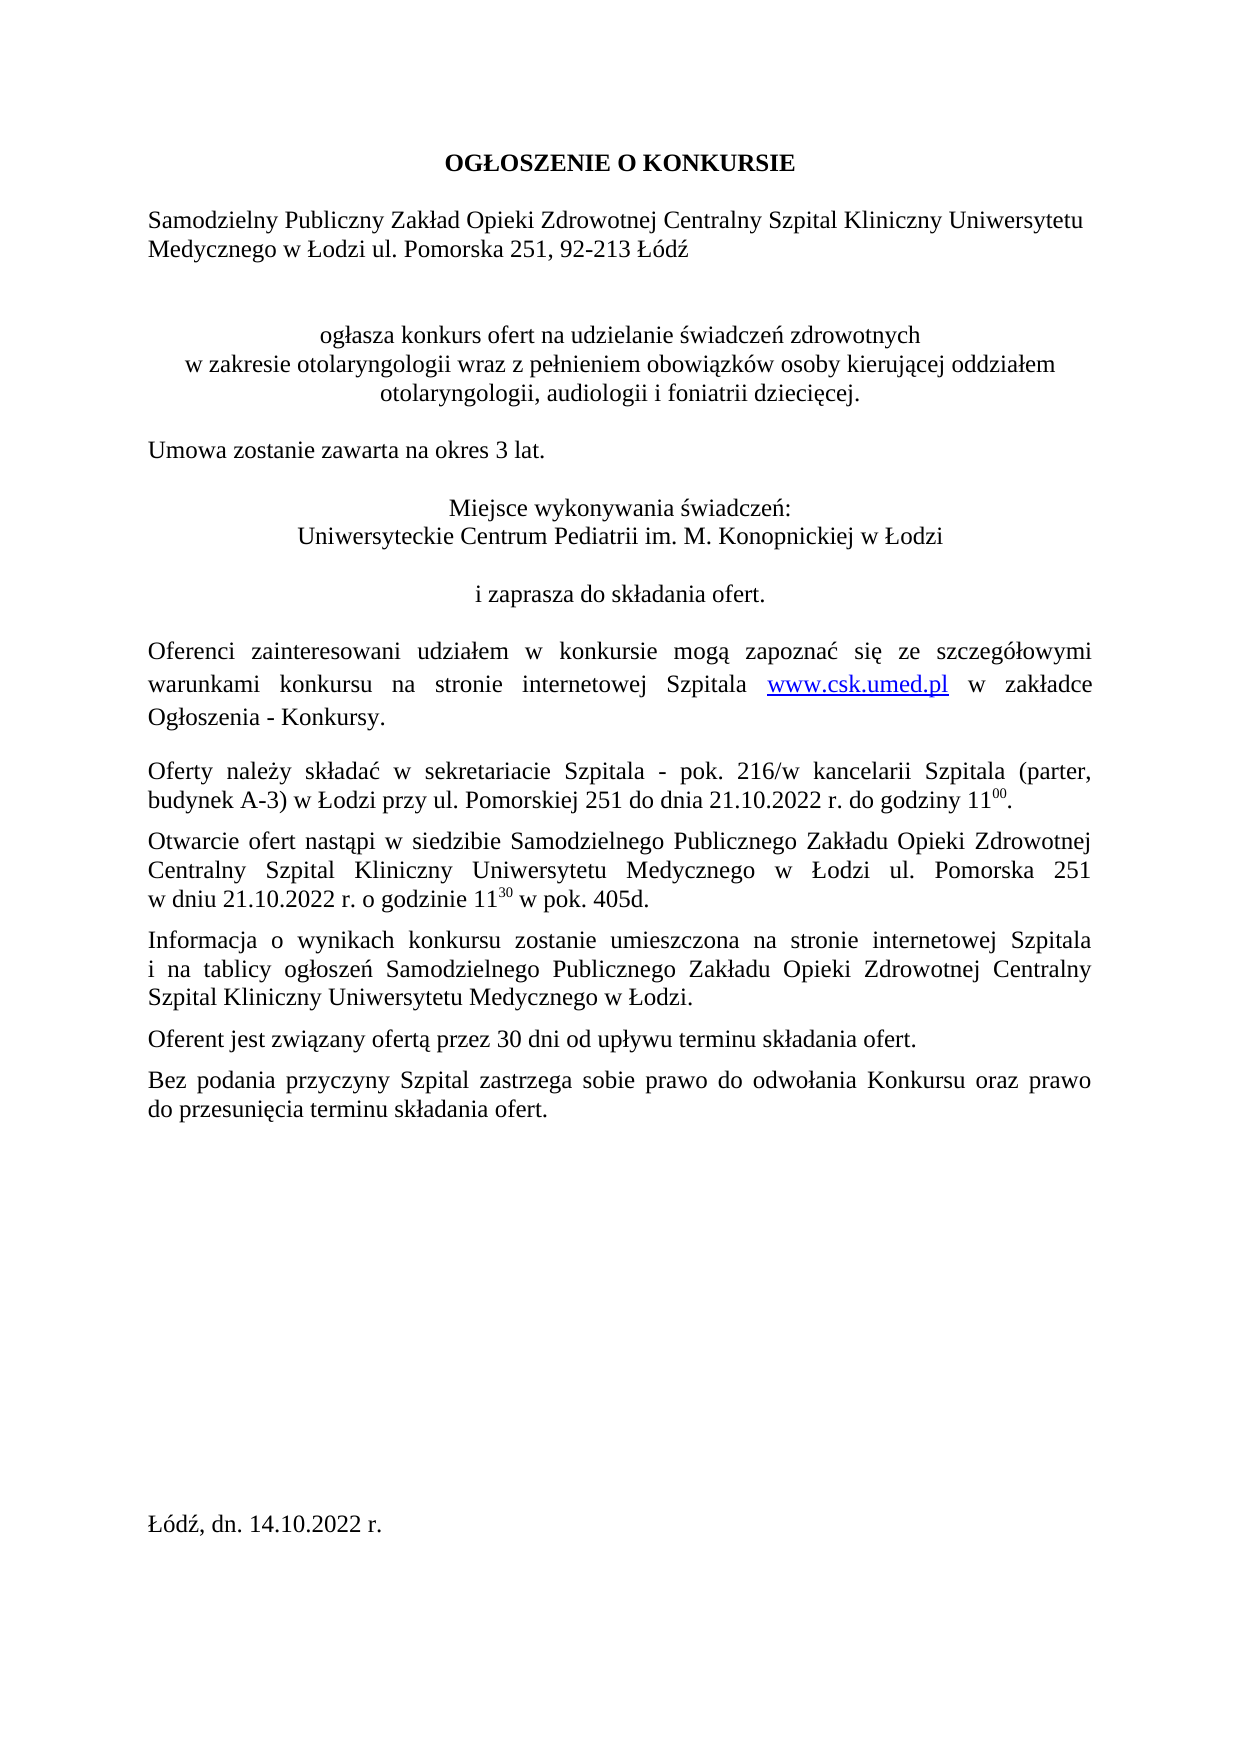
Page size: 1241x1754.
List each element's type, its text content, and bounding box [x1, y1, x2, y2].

text Samodzielny Publiczny Zakład Opieki Zdrowotnej Centralny Szpital Kliniczny Uniwersytetu Medycznego w Łodzi ul. Pomorska 251, 92-213 Łódź [148, 205, 1093, 263]
text Informacja o wynikach konkursu zostanie umieszczona na stronie internetowej Szpitala i na tablicy ogłoszeń Samodzielnego Publicznego Zakładu Opieki Zdrowotnej Centralny Szpital Kliniczny Uniwersytetu Medycznego w Łodzi. [148, 925, 1093, 1011]
text w zakresie otolaryngologii wraz z pełnieniem obowiązków osoby kierującej oddziałem otolaryngologii, audiologii i foniatrii dziecięcej. [148, 349, 1093, 406]
text Łódź, dn. 14.10.2022 r. [148, 1509, 1093, 1537]
text Uniwersyteckie Centrum Pediatrii im. M. Konopnickiej w Łodzi [148, 521, 1093, 550]
text Oferty należy składać w sekretariacie Szpitala - pok. 216/w kancelarii Szpitala (parter, budynek A-3) w Łodzi przy ul. Pomorskiej 251 do dnia 21.10.2022 r. do godziny 1100. [148, 756, 1093, 814]
text ogłasza konkurs ofert na udzielanie świadczeń zdrowotnych [148, 320, 1093, 349]
text Oferenci zainteresowani udziałem w konkursie mogą zapoznać się ze szczegółowymi warunkami konkursu na stronie internetowej Szpitala www.csk.umed.pl w zakładce Ogłoszenia - Konkursy. [148, 636, 1093, 731]
text Umowa zostanie zawarta na okres 3 lat. [148, 435, 1093, 464]
text i zaprasza do składania ofert. [148, 579, 1093, 608]
text Miejsce wykonywania świadczeń: [148, 493, 1093, 521]
text Oferent jest związany ofertą przez 30 dni od upływu terminu składania ofert. [148, 1024, 1093, 1052]
text Bez podania przyczyny Szpital zastrzega sobie prawo do odwołania Konkursu oraz prawo do przesunięcia terminu składania ofert. [148, 1065, 1093, 1122]
text OGŁOSZENIE O KONKURSIE [148, 148, 1093, 176]
text Otwarcie ofert nastąpi w siedzibie Samodzielnego Publicznego Zakładu Opieki Zdrowotnej Centralny Szpital Kliniczny Uniwersytetu Medycznego w Łodzi ul. Pomorska 251 w dniu 21.10.2022 r. o godzinie 1130 w pok. 405d. [148, 826, 1093, 912]
